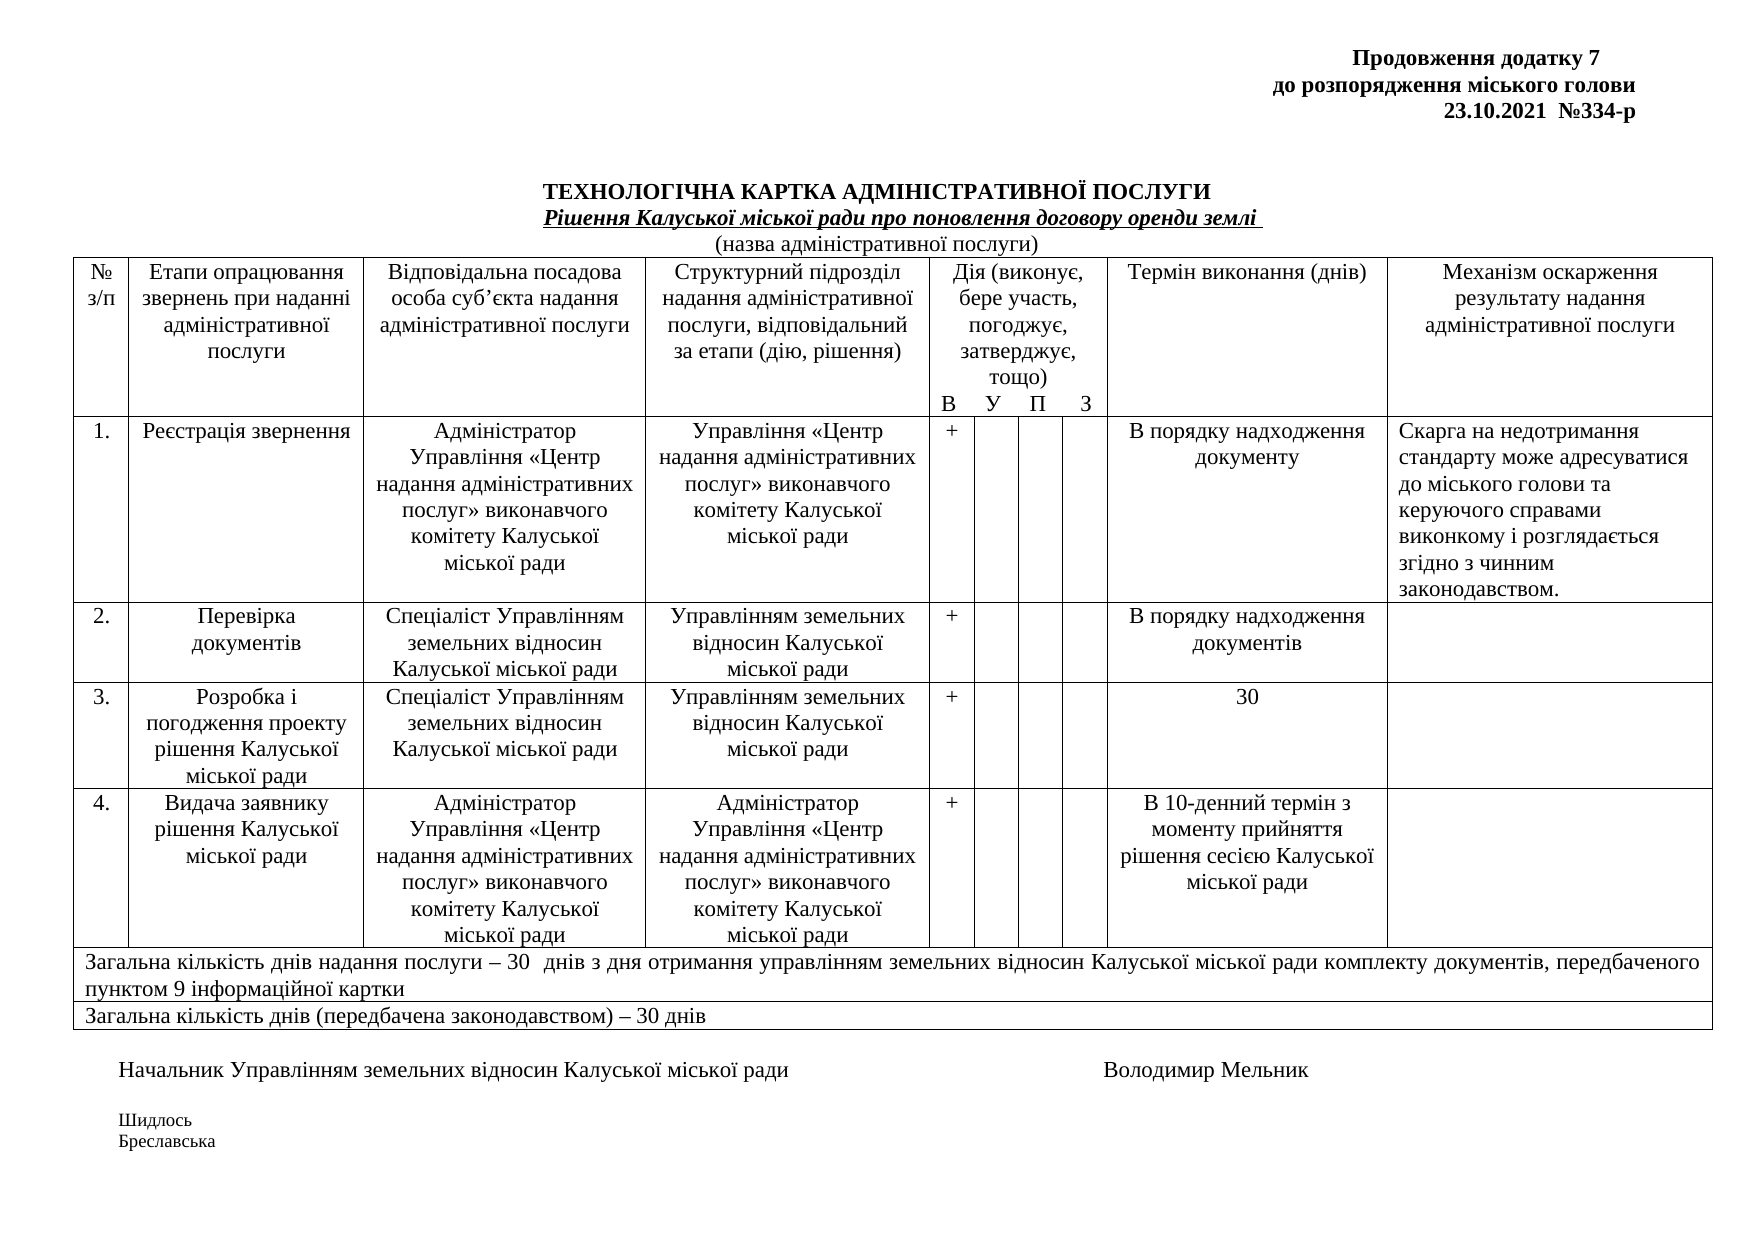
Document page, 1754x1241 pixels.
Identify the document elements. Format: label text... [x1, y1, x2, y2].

table_cell 30 [1108, 683, 1387, 788]
table_cell Адміністратор Управління «Центр надання адміністративних послуг» виконавчого комітету Калуської міської ради [364, 417, 645, 602]
table_header Структурний підрозділ надання адміністративної послуги, відповідальний за етапи (дію, рішення) [646, 258, 929, 416]
table_header № з/п [74, 258, 128, 416]
table_cell Адміністратор Управління «Центр надання адміністративних послуг» виконавчого комітету Калуської міської ради [364, 789, 645, 947]
table_cell [1388, 603, 1712, 682]
table_header Термін виконання (днів) [1108, 258, 1387, 416]
table_header Механізм оскарження результату надання адміністративної послуги [1388, 258, 1712, 416]
table_cell Реєстрація звернення [129, 417, 363, 602]
table_cell [1063, 603, 1107, 682]
table_cell [1019, 603, 1062, 682]
table_cell В порядку надходження документу [1108, 417, 1387, 602]
table_cell [1063, 683, 1107, 788]
table_cell В порядку надходження документів [1108, 603, 1387, 682]
table_cell + [930, 789, 974, 947]
table_cell [1063, 789, 1107, 947]
text 23.10.2021 №334-р [118, 97, 1636, 123]
table_cell Розробка і погодження проекту рішення Калуської міської ради [129, 683, 363, 788]
table_cell Перевірка документів [129, 603, 363, 682]
text (назва адміністративної послуги) [118, 231, 1636, 257]
table_cell Спеціаліст Управлінням земельних відносин Калуської міської ради [364, 683, 645, 788]
table_cell Адміністратор Управління «Центр надання адміністративних послуг» виконавчого комітету Калуської міської ради [646, 789, 929, 947]
table_cell [1019, 789, 1062, 947]
table_cell 3. [74, 683, 128, 788]
table_cell [975, 603, 1018, 682]
table_cell [975, 417, 1018, 602]
table_cell [975, 789, 1018, 947]
table_cell Спеціаліст Управлінням земельних відносин Калуської міської ради [364, 603, 645, 682]
table_cell Загальна кількість днів (передбачена законодавством) – 30 днів [74, 1002, 1712, 1028]
table_cell 2. [74, 603, 128, 682]
text Продовження додатку 7 [118, 44, 1636, 71]
table_cell + [930, 417, 974, 602]
table_header Дія (виконує, бере участь, погоджує, затверджує, тощо) В У П З [930, 258, 1107, 416]
table_cell Видача заявнику рішення Калуської міської ради [129, 789, 363, 947]
text до розпорядження міського голови [118, 71, 1636, 97]
table_cell [1019, 417, 1062, 602]
table_cell Скарга на недотримання стандарту може адресуватися до міського голови та керуючого справами виконкому і розглядається згідно з чинним законодавством. [1388, 417, 1712, 602]
table_cell [975, 683, 1018, 788]
table_cell 1. [74, 417, 128, 602]
table_cell [1388, 683, 1712, 788]
table_cell Управління «Центр надання адміністративних послуг» виконавчого комітету Калуської міської ради [646, 417, 929, 602]
text Начальник Управлінням земельних відносин Калуської міської ради Володимир Мельник [118, 1056, 1636, 1082]
table_cell [1388, 789, 1712, 947]
table_header Відповідальна посадова особа суб’єкта надання адміністративної послуги [364, 258, 645, 416]
text ТЕХНОЛОГІЧНА КАРТКА АДМІНІСТРАТИВНОЇ ПОСЛУГИ [118, 178, 1636, 204]
text Рішення Калуської міської ради про поновлення договору оренди землі [118, 204, 1636, 231]
table_cell 4. [74, 789, 128, 947]
text Бреславська [118, 1130, 1636, 1152]
table_cell Управлінням земельних відносин Калуської міської ради [646, 603, 929, 682]
table_cell + [930, 603, 974, 682]
text Шидлось [118, 1108, 1636, 1130]
table_cell + [930, 683, 974, 788]
table_cell В 10-денний термін з моменту прийняття рішення сесією Калуської міської ради [1108, 789, 1387, 947]
table_cell [1063, 417, 1107, 602]
table_header Етапи опрацювання звернень при наданні адміністративної послуги [129, 258, 363, 416]
table_cell Управлінням земельних відносин Калуської міської ради [646, 683, 929, 788]
table_cell Загальна кількість днів надання послуги – 30 днів з дня отримання управлінням земельних відносин Калуської міської ради комплекту документів, передбаченого пунктом 9 інформаційної картки [74, 948, 1712, 1001]
table_cell [1019, 683, 1062, 788]
